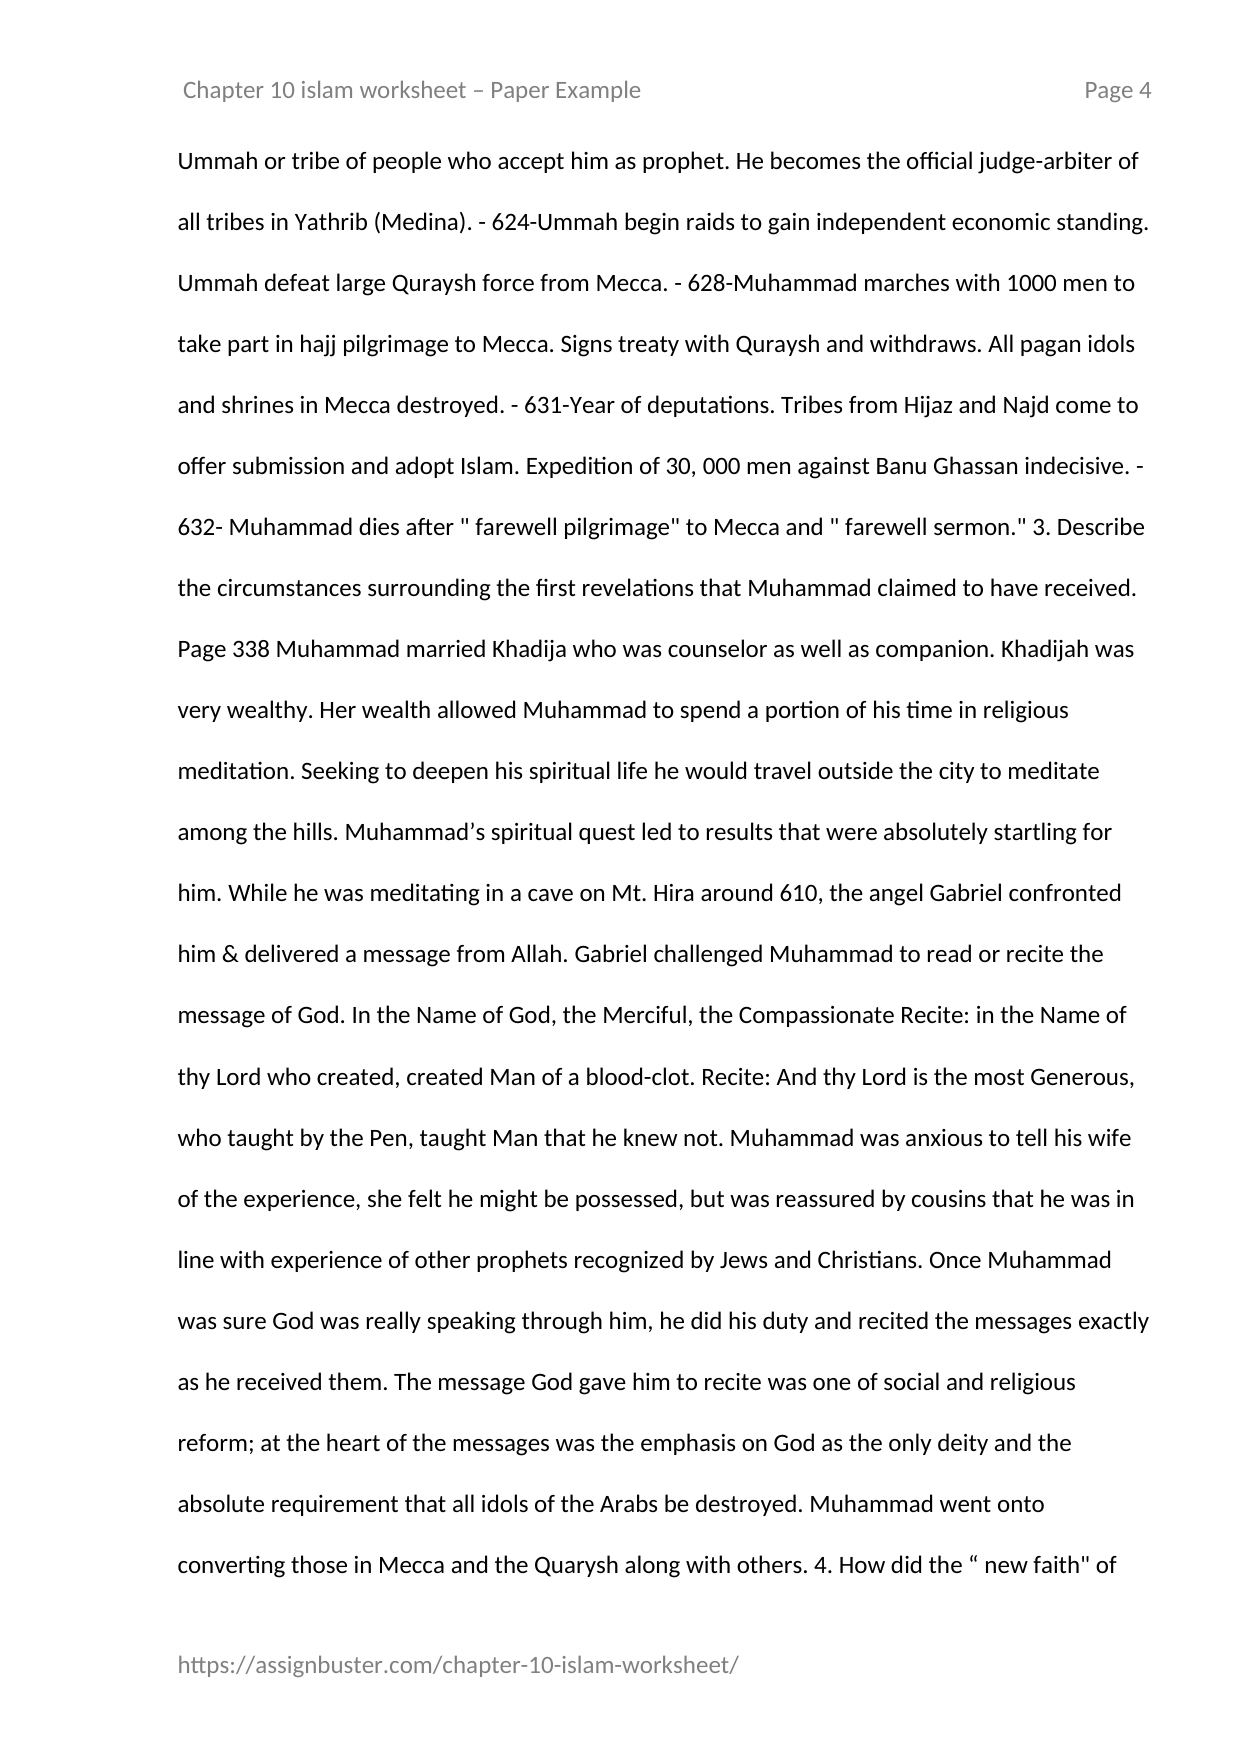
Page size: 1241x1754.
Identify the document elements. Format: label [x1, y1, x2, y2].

text [177, 145, 1152, 1579]
